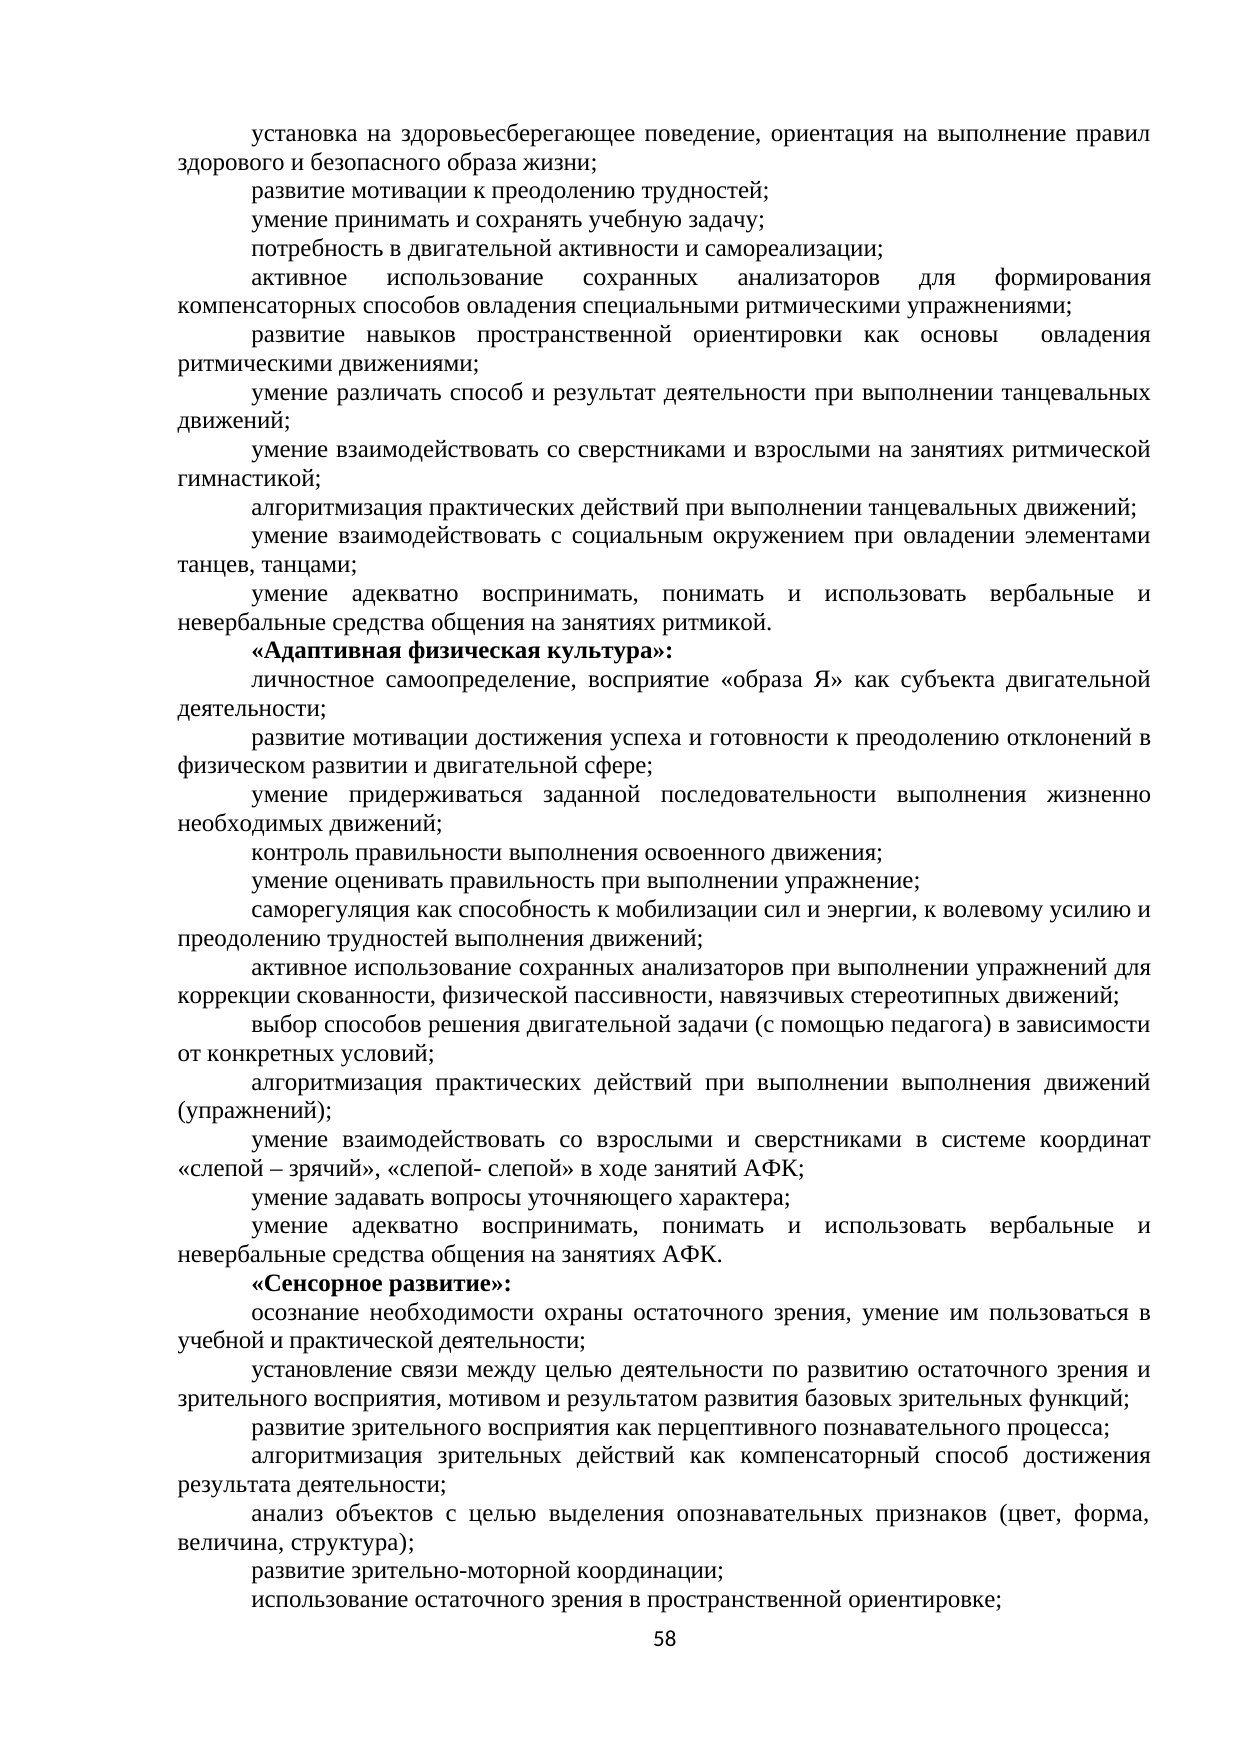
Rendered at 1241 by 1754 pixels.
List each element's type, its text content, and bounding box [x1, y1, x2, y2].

text алгоритмизация практических действий при выполнении выполнения движений (упражнений); [177, 1067, 1152, 1124]
text умение взаимодействовать с социальным окружением при овладении элементами танцев, танцами; [177, 521, 1152, 578]
text развитие зрительного восприятия как перцептивного познавательного процесса; [177, 1412, 1152, 1441]
text умение адекватно воспринимать, понимать и использовать вербальные и невербальные средства общения на занятиях ритмикой. [177, 578, 1152, 636]
text «Сенсорное развитие»: [177, 1268, 1152, 1297]
text активное использование сохранных анализаторов для формирования компенсаторных способов овладения специальными ритмическими упражнениями; [177, 262, 1152, 319]
text установка на здоровьесберегающее поведение, ориентация на выполнение правил здорового и безопасного образа жизни; [177, 118, 1152, 176]
text потребность в двигательной активности и самореализации; [177, 233, 1152, 262]
text «Адаптивная физическая культура»: [177, 636, 1152, 664]
text развитие мотивации к преодолению трудностей; [177, 176, 1152, 204]
text умение взаимодействовать со сверстниками и взрослыми на занятиях ритмической гимнастикой; [177, 434, 1152, 492]
text развитие мотивации достижения успеха и готовности к преодолению отклонений в физическом развитии и двигательной сфере; [177, 722, 1152, 779]
text алгоритмизация зрительных действий как компенсаторный способ достижения результата деятельности; [177, 1441, 1152, 1498]
text осознание необходимости охраны остаточного зрения, умение им пользоваться в учебной и практической деятельности; [177, 1297, 1152, 1354]
text умение взаимодействовать со взрослыми и сверстниками в системе координат «слепой – зрячий», «слепой- слепой» в ходе занятий АФК; [177, 1124, 1152, 1182]
text личностное самоопределение, восприятие «образа Я» как субъекта двигательной деятельности; [177, 664, 1152, 722]
text выбор способов решения двигательной задачи (с помощью педагога) в зависимости от конкретных условий; [177, 1009, 1152, 1067]
text умение оценивать правильность при выполнении упражнение; [177, 866, 1152, 894]
text использование остаточного зрения в пространственной ориентировке; [177, 1584, 1152, 1613]
text умение задавать вопросы уточняющего характера; [177, 1182, 1152, 1211]
text анализ объектов с целью выделения опознавательных признаков (цвет, форма, величина, структура); [177, 1498, 1152, 1556]
text развитие навыков пространственной ориентировки как основы овладения ритмическими движениями; [177, 319, 1152, 377]
text умение принимать и сохранять учебную задачу; [177, 204, 1152, 233]
text контроль правильности выполнения освоенного движения; [177, 837, 1152, 866]
text алгоритмизация практических действий при выполнении танцевальных движений; [177, 492, 1152, 521]
text умение адекватно воспринимать, понимать и использовать вербальные и невербальные средства общения на занятиях АФК. [177, 1211, 1152, 1268]
text умение различать способ и результат деятельности при выполнении танцевальных движений; [177, 377, 1152, 434]
text умение придерживаться заданной последовательности выполнения жизненно необходимых движений; [177, 779, 1152, 837]
text развитие зрительно-моторной координации; [177, 1556, 1152, 1584]
text саморегуляция как способность к мобилизации сил и энергии, к волевому усилию и преодолению трудностей выполнения движений; [177, 894, 1152, 952]
text активное использование сохранных анализаторов при выполнении упражнений для коррекции скованности, физической пассивности, навязчивых стереотипных движений; [177, 952, 1152, 1009]
text установление связи между целью деятельности по развитию остаточного зрения и зрительного восприятия, мотивом и результатом развития базовых зрительных функций; [177, 1354, 1152, 1412]
